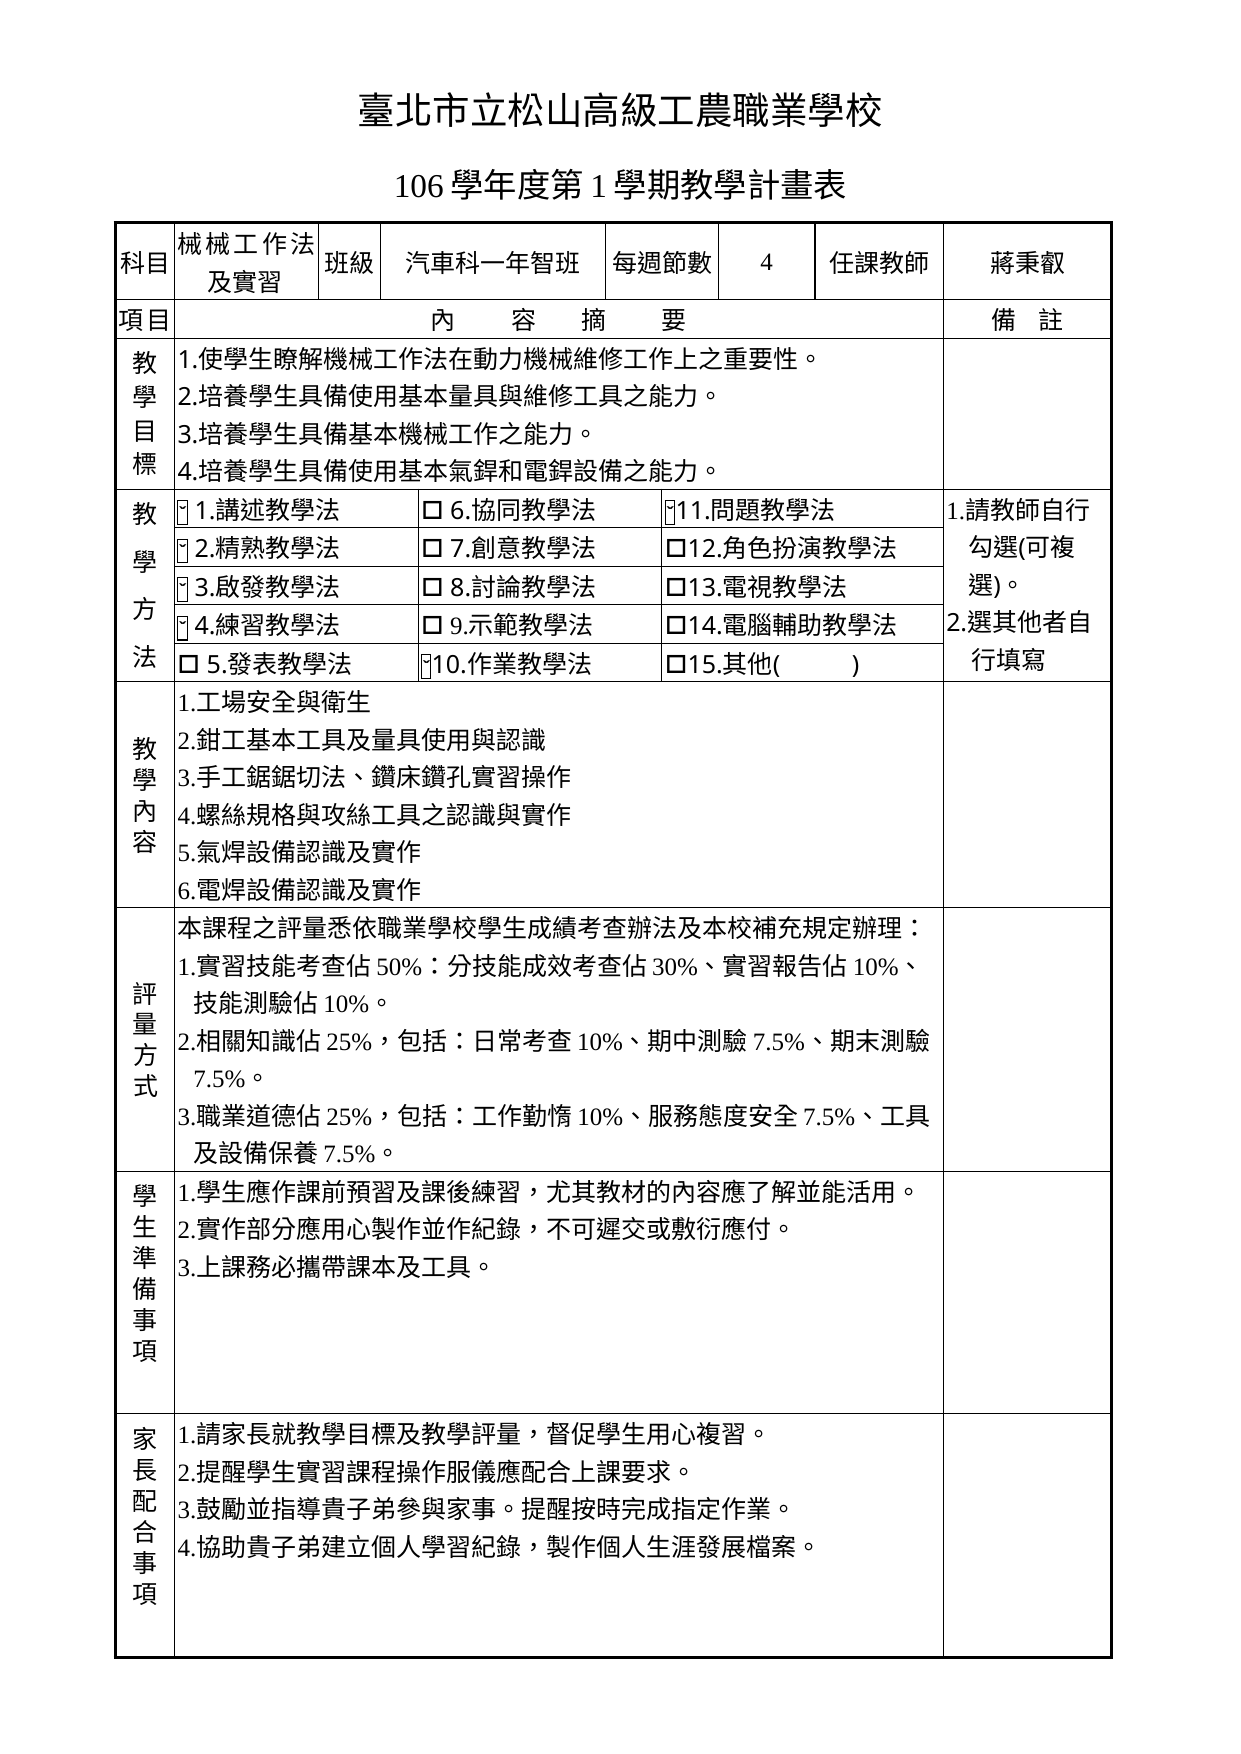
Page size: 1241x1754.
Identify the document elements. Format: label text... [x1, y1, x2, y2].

table_header 4 [719, 224, 814, 299]
table_cell 1.學生應作課前預習及課後練習，尤其教材的內容應了解並能活用。 2.實作部分應用心製作並作紀錄，不可遲交或敷衍應付。 3.上課務必攜帶課本及工具。 [175, 1172, 943, 1413]
table_cell ˇ 4.練習教學法 [175, 605, 418, 643]
table_cell [944, 339, 1110, 488]
table_cell 1.工場安全與衛生 2.鉗工基本工具及量具使用與認識 3.手工鋸鋸切法、鑽床鑽孔實習操作 4.螺絲規格與攻絲工具之認識與實作 5.氣焊設備認識及實作 6.電焊設備認識及實作 [175, 682, 943, 907]
table_cell 備 註 [944, 300, 1110, 337]
table_cell ˇ10.作業教學法 [419, 644, 661, 681]
table_header 每週節數 [606, 224, 718, 299]
table_cell 14.電腦輔助教學法 [662, 605, 943, 643]
table_cell 1.使學生瞭解機械工作法在動力機械維修工作上之重要性。 2.培養學生具備使用基本量具與維修工具之能力。 3.培養學生具備基本機械工作之能力。 4.培養學生具備使用基本氣銲和電銲設備之能力。 [175, 339, 943, 488]
table_cell 評 量 方 式 [117, 908, 174, 1171]
table_cell 13.電視教學法 [662, 567, 943, 604]
table_cell 15.其他( ) [662, 644, 943, 681]
table_cell 內 容 摘 要 [175, 300, 943, 337]
table_cell 9.示範教學法 [419, 605, 661, 643]
text 106學年度第1學期教學計畫表 [118, 146, 1122, 221]
table_cell 家 長 配 合 事 項 [117, 1414, 174, 1656]
table_cell 8.討論教學法 [419, 567, 661, 604]
table_cell 1.請家長就教學目標及教學評量，督促學生用心複習。 2.提醒學生實習課程操作服儀應配合上課要求。 3.鼓勵並指導貴子弟參與家事。提醒按時完成指定作業。 4.協助貴子弟建立個人學習紀錄，製作個人生涯發展檔案。 [175, 1414, 943, 1656]
table_cell [944, 908, 1110, 1171]
table_header 任課教師 [816, 224, 943, 299]
table_header 蔣秉叡 [944, 224, 1110, 299]
table_cell ˇ 1.講述教學法 [175, 490, 418, 527]
table_cell 5.發表教學法 [175, 644, 418, 681]
table_cell 教學方法 [117, 490, 174, 681]
table_cell ˇ11.問題教學法 [662, 490, 943, 527]
table_header 械械工作法及實習 [175, 224, 318, 299]
text 臺北市立松山高級工農職業學校 [118, 71, 1122, 146]
table_header 汽車科一年智班 [381, 224, 605, 299]
table_cell 1.請教師自行勾選(可複選)。 2.選其他者自行填寫 [944, 490, 1110, 681]
table_cell 教學目標 [117, 339, 174, 488]
table_cell ˇ 3.啟發教學法 [175, 567, 418, 604]
table_cell 6.協同教學法 [419, 490, 661, 527]
table_cell 教 學 內 容 [117, 682, 174, 907]
table_cell [944, 1172, 1110, 1413]
table_cell 學 生 準 備 事 項 [117, 1172, 174, 1413]
table_cell 7.創意教學法 [419, 528, 661, 566]
table_cell [944, 682, 1110, 907]
table_cell 項目 [117, 300, 174, 337]
table_header 科目 [117, 224, 174, 299]
table_cell 本課程之評量悉依職業學校學生成績考查辦法及本校補充規定辦理： 1.實習技能考查佔50%：分技能成效考查佔30%、實習報告佔10%、技能測驗佔10%。 2.相關知識佔25%，包括：日常考查10%、期中測驗7.5%、期末測驗7.5%。 3.職業道德佔25%，包括：工作勤惰10%、服務態度安全7.5%、工具及設備保養7.5%。 [175, 908, 943, 1171]
table_cell [944, 1414, 1110, 1656]
table_header 班級 [319, 224, 380, 299]
table_cell ˇ 2.精熟教學法 [175, 528, 418, 566]
table_cell 12.角色扮演教學法 [662, 528, 943, 566]
